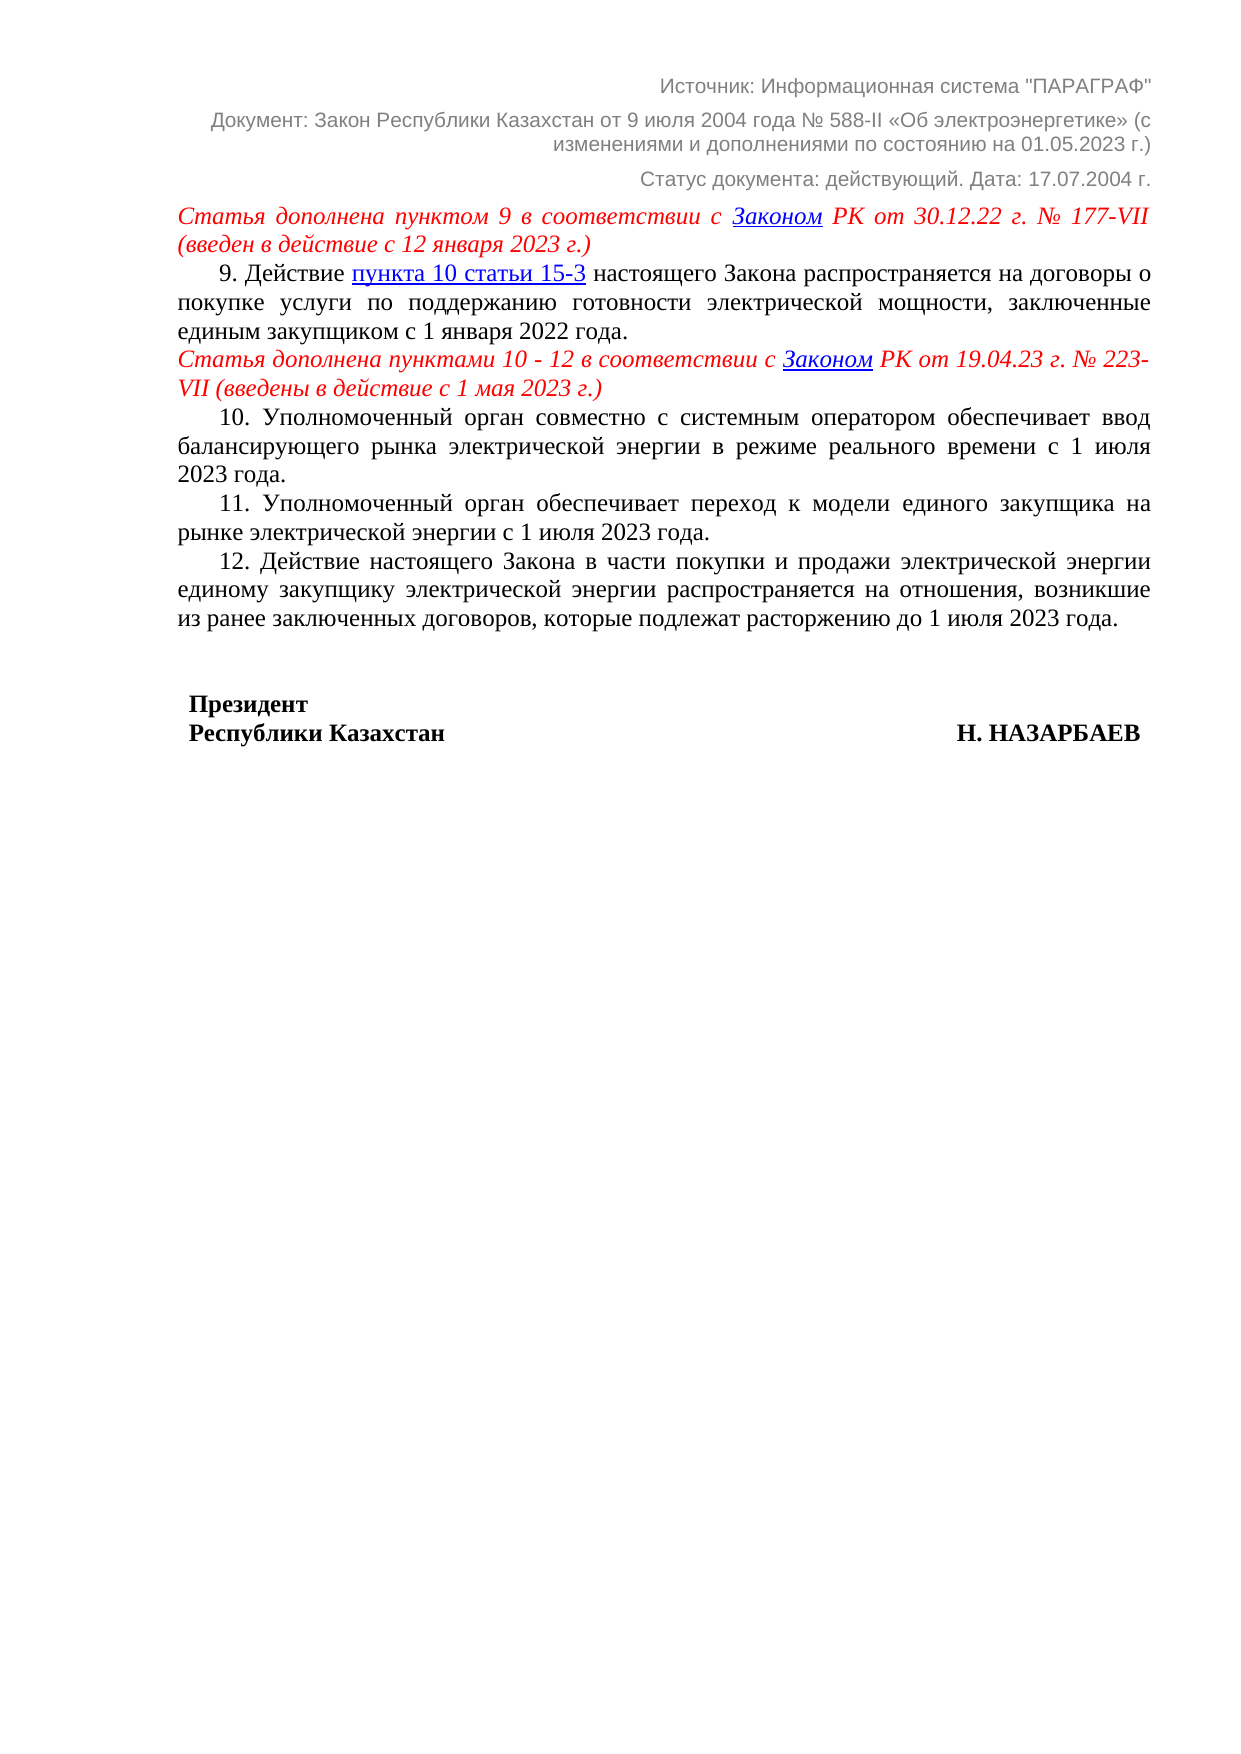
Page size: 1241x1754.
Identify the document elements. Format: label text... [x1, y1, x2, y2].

text Статья дополнена пунктами 10 - 12 в соответствии с Законом РК от 19.04.23 г. № 223-VII (введены в действие с 1 мая 2023 г.) [177, 344, 1152, 402]
text 12. Действие настоящего Закона в части покупки и продажи электрической энергии единому закупщику электрической энергии распространяется на отношения, возникшие из ранее заключенных договоров, которые подлежат расторжению до 1 июля 2023 года. [177, 546, 1152, 632]
table_header Президент Республики Казахстан [177, 690, 744, 747]
text 11. Уполномоченный орган обеспечивает переход к модели единого закупщика на рынке электрической энергии с 1 июля 2023 года. [177, 488, 1152, 546]
text 9. Действие пункта 10 статьи 15-3 настоящего Закона распространяется на договоры о покупке услуги по поддержанию готовности электрической мощности, заключенные единым закупщиком с 1 января 2022 года. [177, 258, 1152, 344]
text Статья дополнена пунктом 9 в соответствии с Законом РК от 30.12.22 г. № 177-VII (введен в действие с 12 января 2023 г.) [177, 201, 1152, 258]
table_header Н. НАЗАРБАЕВ [744, 690, 1152, 747]
text 10. Уполномоченный орган совместно с системным оператором обеспечивает ввод балансирующего рынка электрической энергии в режиме реального времени с 1 июля 2023 года. [177, 402, 1152, 488]
